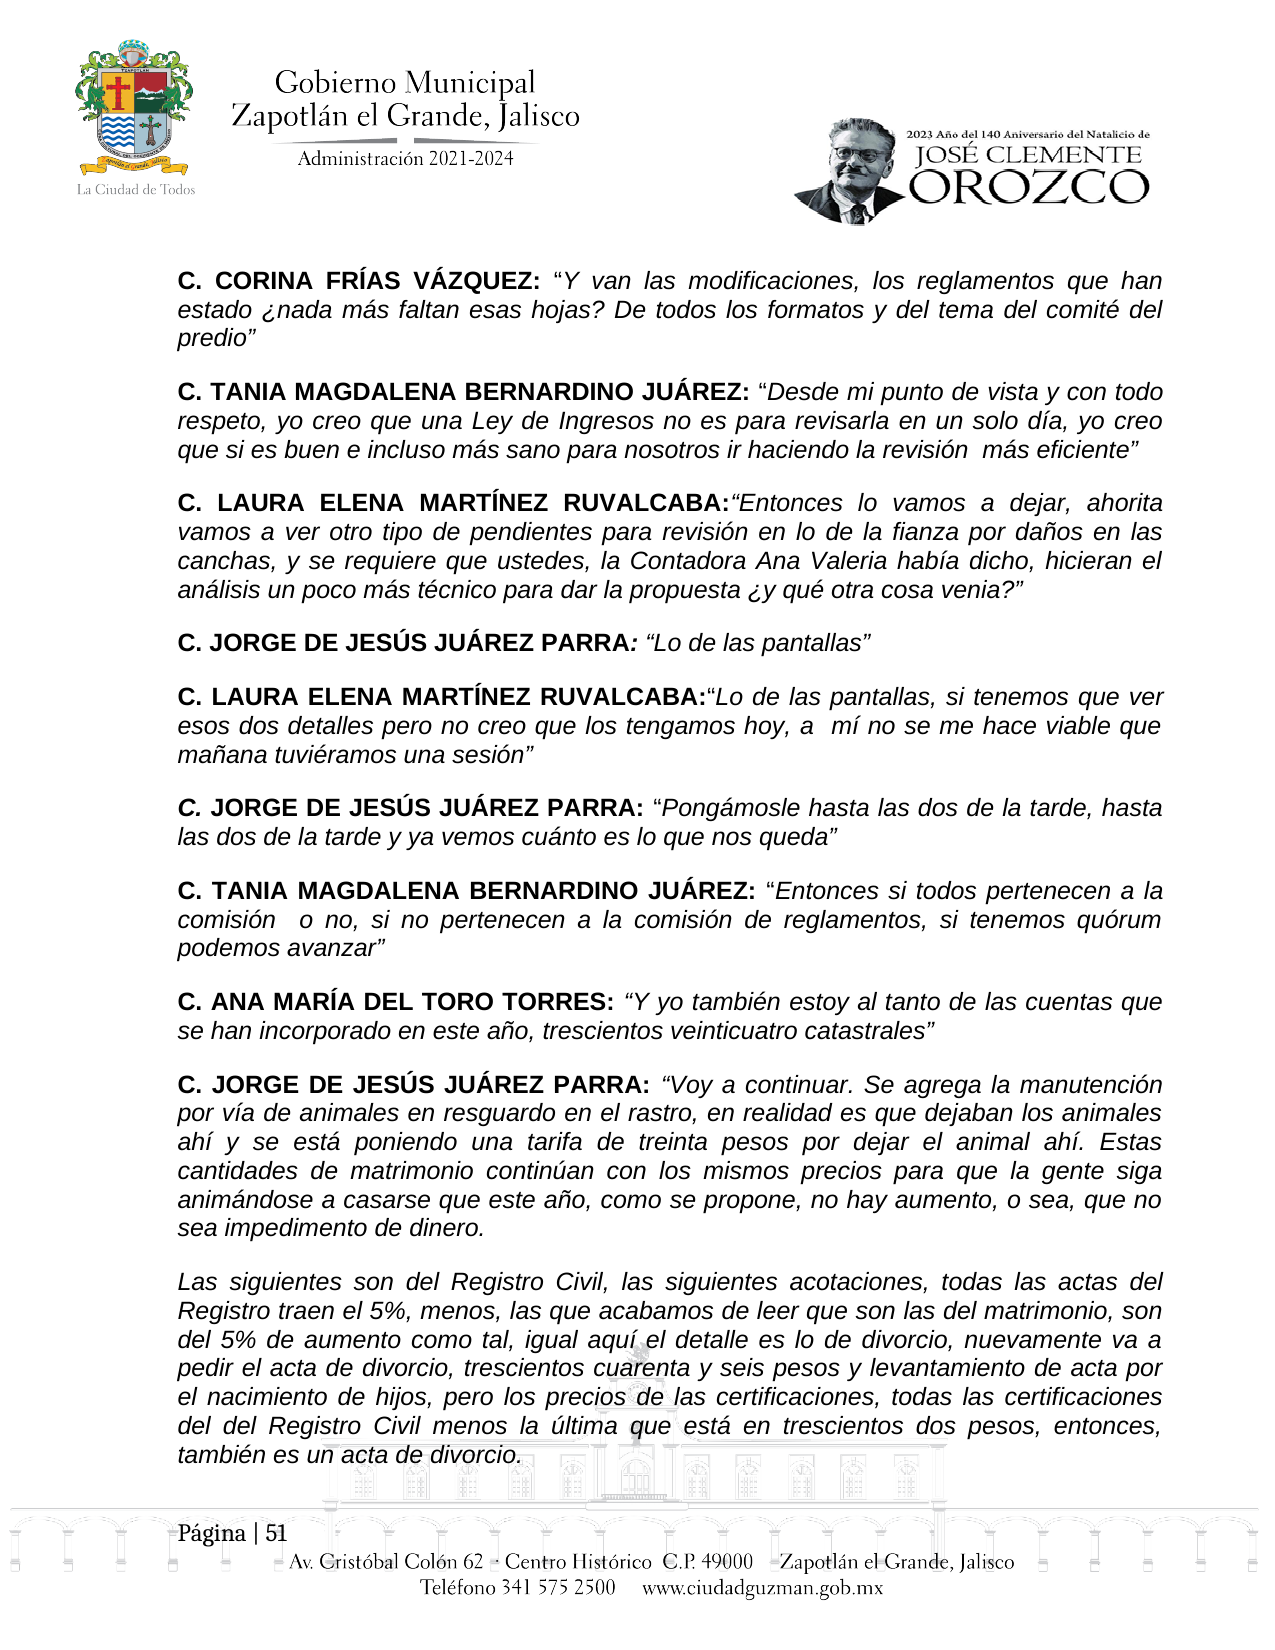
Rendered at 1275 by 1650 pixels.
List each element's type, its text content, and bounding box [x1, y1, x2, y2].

text C. JORGE DE JESÚS JUÁREZ PARRA: “Voy a continuar. Se agrega la manutención por vía de animales en resguardo en el rastro, en realidad es que dejaban los animales ahí y se está poniendo una tarifa de treinta pesos por dejar el animal ahí. Estas cantidades de matrimonio continúan con los mismos precios para que la gente siga animándose a casarse que este año, como se propone, no hay aumento, o sea, que no sea impedimento de dinero. [177, 1069, 1167, 1242]
text C. LAURA ELENA MARTÍNEZ RUVALCABA:“Entonces lo vamos a dejar, ahorita vamos a ver otro tipo de pendientes para revisión en lo de la fianza por daños en las canchas, y se requiere que ustedes, la Contadora Ana Valeria había dicho, hicieran el análisis un poco más técnico para dar la propuesta ¿y qué otra cosa venia?” [177, 488, 1167, 603]
text C. JORGE DE JESÚS JUÁREZ PARRA: “Lo de las pantallas” [177, 628, 1167, 657]
text C. CORINA FRÍAS VÁZQUEZ: “Y van las modificaciones, los reglamentos que han estado ¿nada más faltan esas hojas? De todos los formatos y del tema del comité del predio” [177, 266, 1167, 352]
text C. ANA MARÍA DEL TORO TORRES: “Y yo también estoy al tanto de las cuentas que se han incorporado en este año, trescientos veinticuatro catastrales” [177, 987, 1167, 1044]
picture [0, 0, 1272, 1643]
text C. JORGE DE JESÚS JUÁREZ PARRA: “Pongámosle hasta las dos de la tarde, hasta las dos de la tarde y ya vemos cuánto es lo que nos queda” [177, 793, 1167, 851]
text Las siguientes son del Registro Civil, las siguientes acotaciones, todas las actas del Registro traen el 5%, menos, las que acabamos de leer que son las del matrimonio, son del 5% de aumento como tal, igual aquí el detalle es lo de divorcio, nuevamente va a pedir el acta de divorcio, trescientos cuarenta y seis pesos y levantamiento de acta por el nacimiento de hijos, pero los precios de las certificaciones, todas las certificaciones del del Registro Civil menos la última que está en trescientos dos pesos, entonces, también es un acta de divorcio. [177, 1267, 1167, 1468]
text C. LAURA ELENA MARTÍNEZ RUVALCABA:“Lo de las pantallas, si tenemos que ver esos dos detalles pero no creo que los tengamos hoy, a mí no se me hace viable que mañana tuviéramos una sesión” [177, 682, 1167, 768]
text C. TANIA MAGDALENA BERNARDINO JUÁREZ: “Desde mi punto de vista y con todo respeto, yo creo que una Ley de Ingresos no es para revisarla en un solo día, yo creo que si es buen e incluso más sano para nosotros ir haciendo la revisión más eficiente” [177, 377, 1167, 463]
text C. TANIA MAGDALENA BERNARDINO JUÁREZ: “Entonces si todos pertenecen a la comisión o no, si no pertenecen a la comisión de reglamentos, si tenemos quórum podemos avanzar” [177, 876, 1167, 962]
